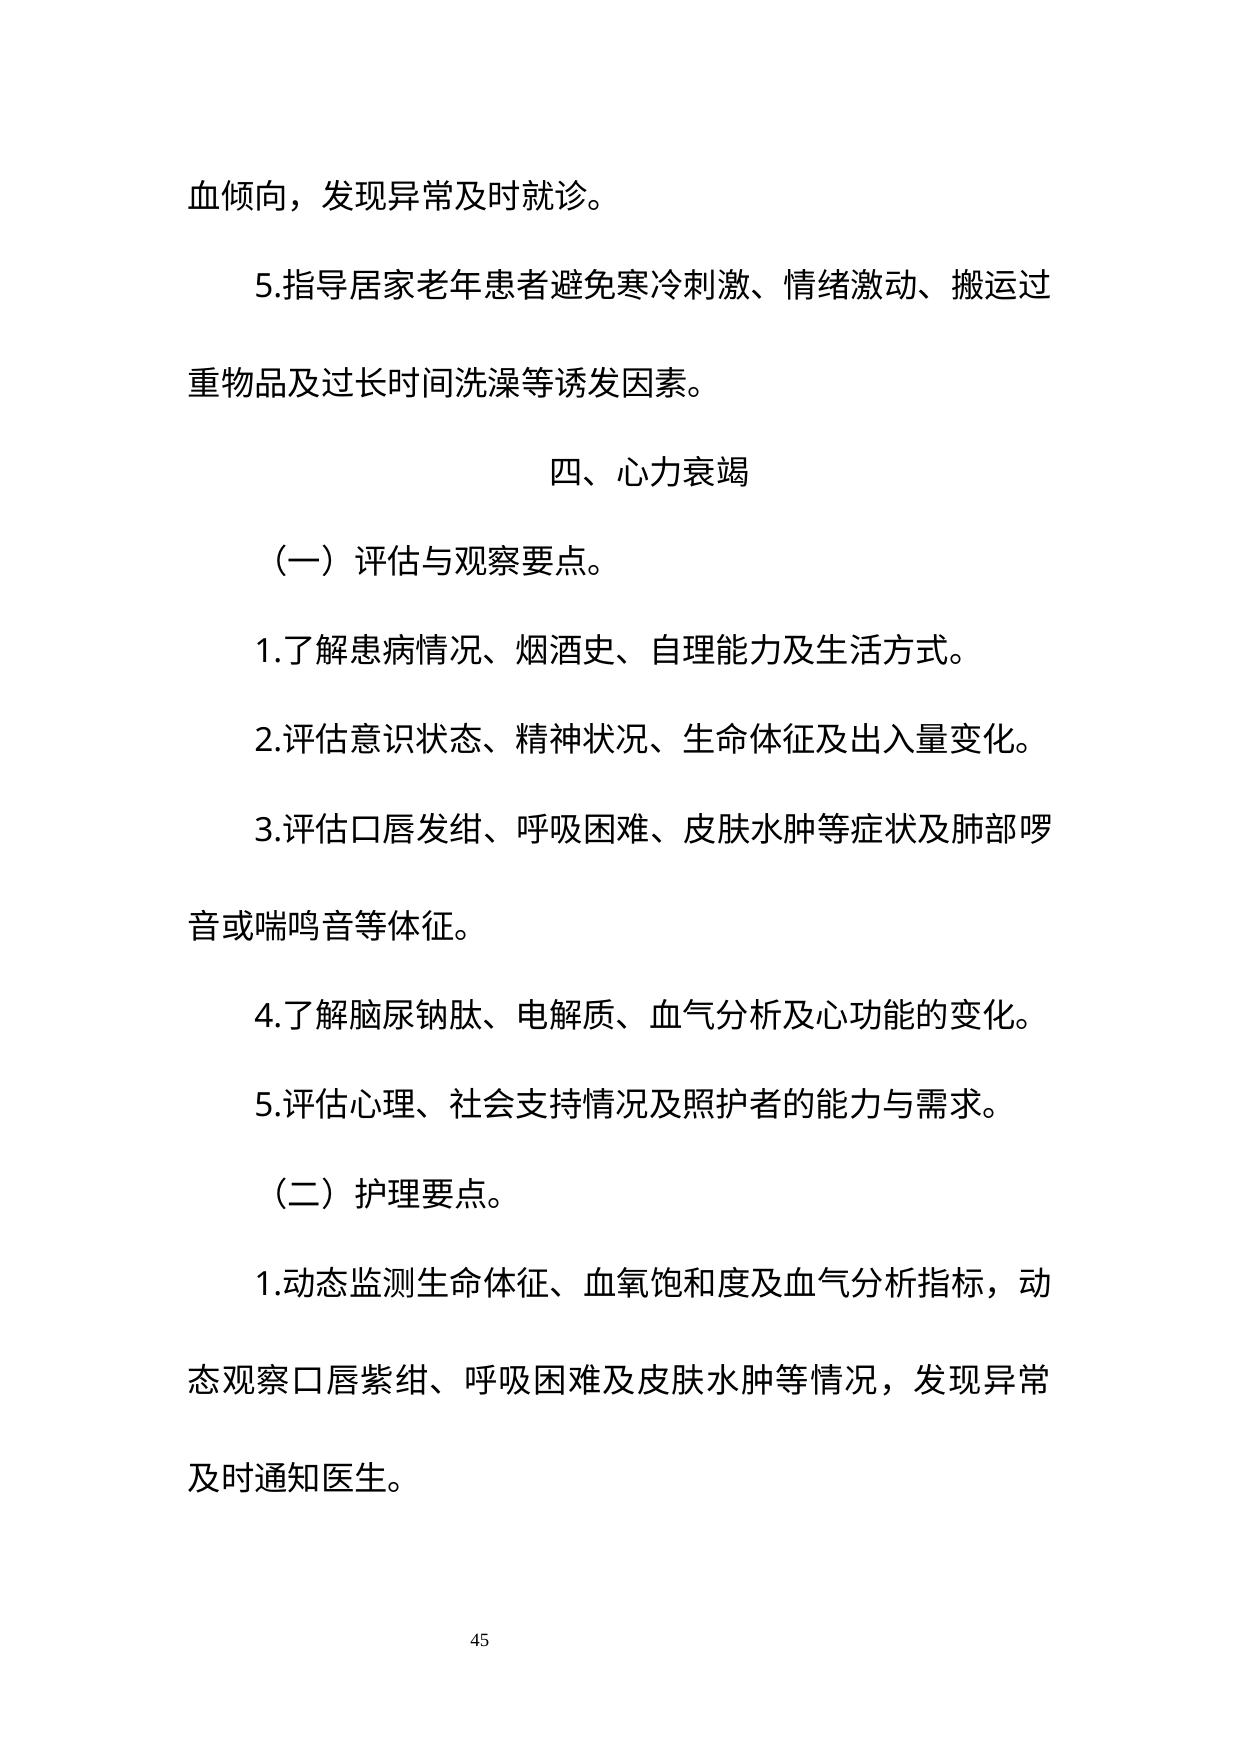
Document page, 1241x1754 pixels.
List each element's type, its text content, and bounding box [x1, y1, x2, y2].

text （一）评估与观察要点。 [187, 527, 1053, 592]
text 1.动态监测生命体征、血氧饱和度及血气分析指标，动态观察口唇紫绀、呼吸困难及皮肤水肿等情况，发现异常及时通知医生。 [187, 1248, 1053, 1508]
text 2.评估意识状态、精神状况、生命体征及出入量变化。 [187, 705, 1053, 770]
text 5.评估心理、社会支持情况及照护者的能力与需求。 [187, 1070, 1053, 1135]
text 1.了解患病情况、烟酒史、自理能力及生活方式。 [187, 616, 1053, 681]
text （二）护理要点。 [187, 1159, 1053, 1224]
text 四、心力衰竭 [187, 438, 1053, 503]
text 3.评估口唇发绀、呼吸困难、皮肤水肿等症状及肺部啰音或喘鸣音等体征。 [187, 794, 1053, 957]
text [187, 162, 1053, 227]
text 5.指导居家老年患者避免寒冷刺激、情绪激动、搬运过重物品及过长时间洗澡等诱发因素。 [187, 251, 1053, 413]
text 4.了解脑尿钠肽、电解质、血气分析及心功能的变化。 [187, 981, 1053, 1046]
